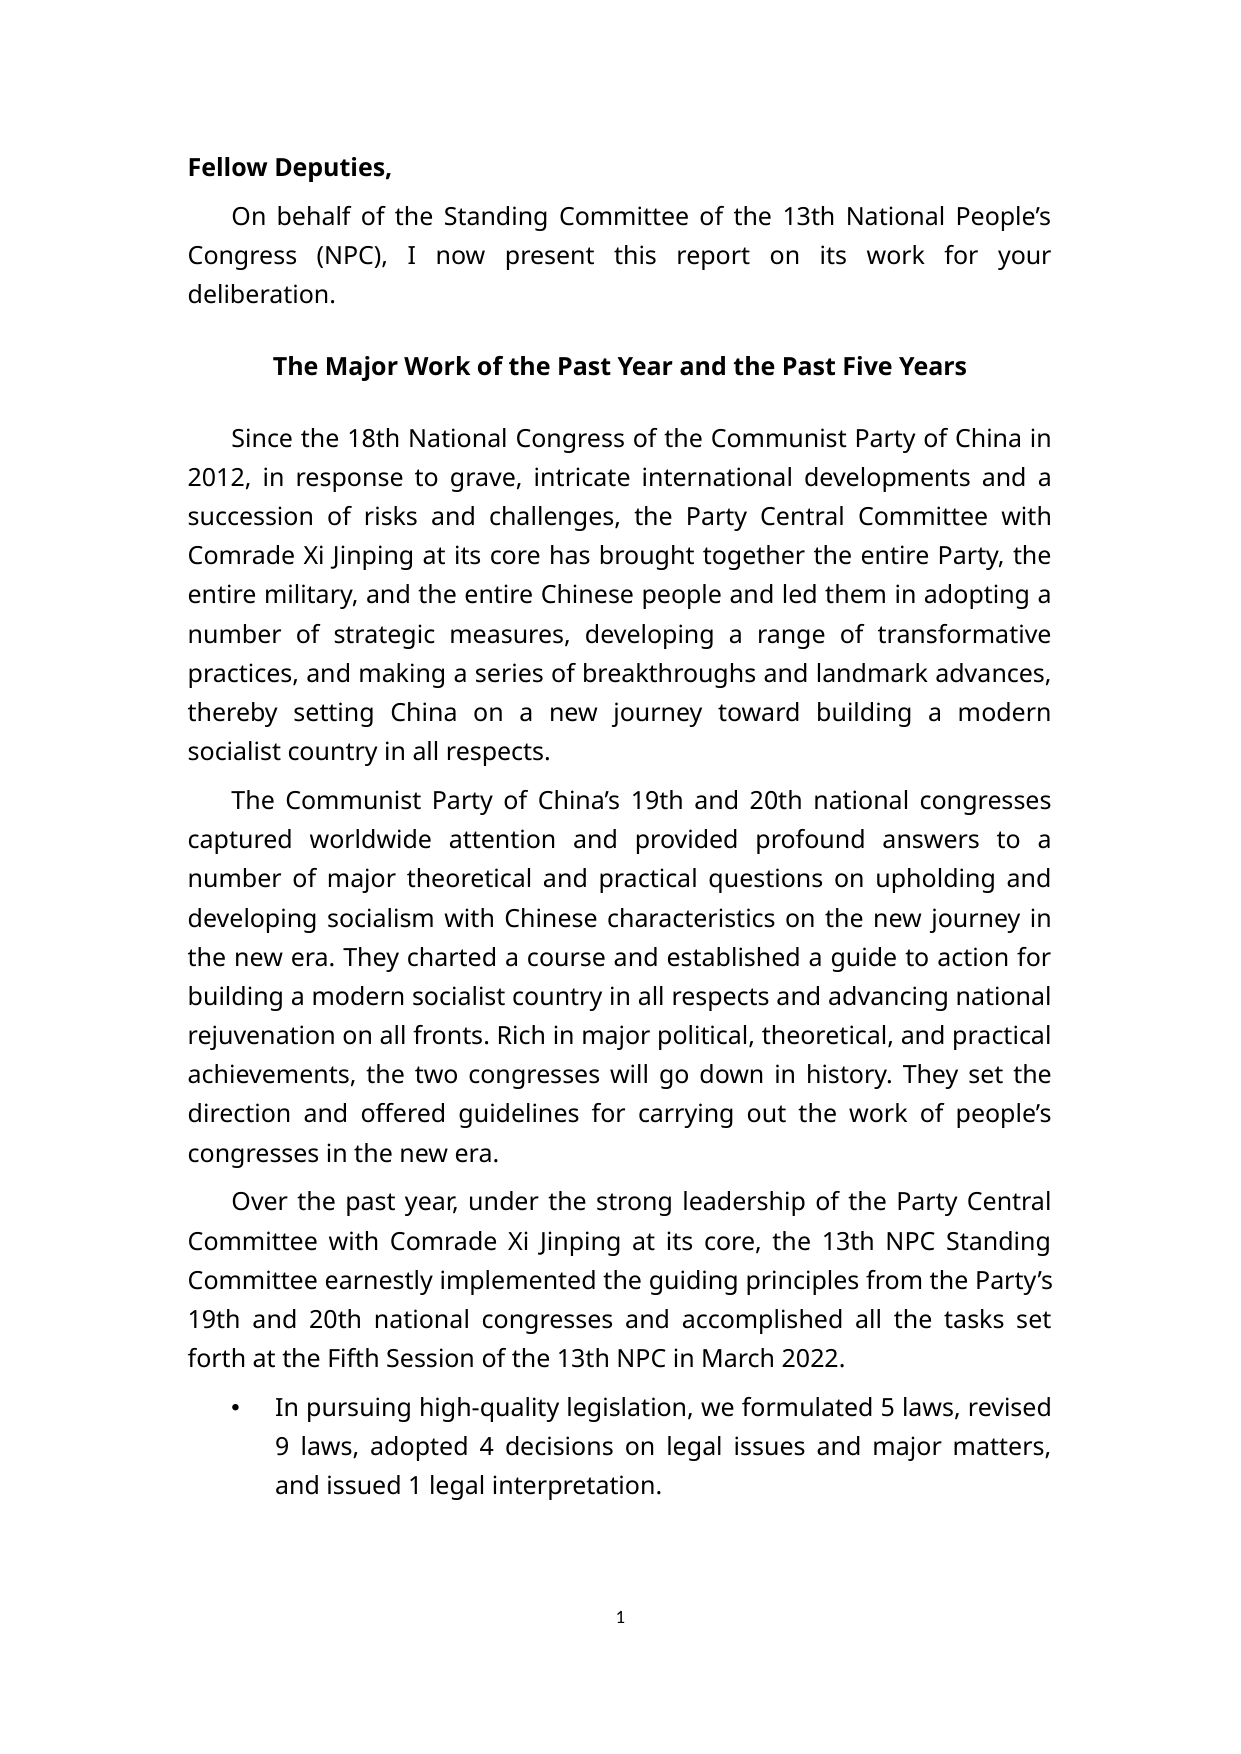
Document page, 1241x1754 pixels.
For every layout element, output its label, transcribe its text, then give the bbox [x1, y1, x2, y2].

text The Communist Party of China’s 19th and 20th national congresses captured worldwide attention and provided profound answers to a number of major theoretical and practical questions on upholding and developing socialism with Chinese characteristics on the new journey in the new era. They charted a course and established a guide to action for building a modern socialist country in all respects and advancing national rejuvenation on all fronts. Rich in major political, theoretical, and practical achievements, the two congresses will go down in history. They set the direction and offered guidelines for carrying out the work of people’s congresses in the new era. [187, 783, 1053, 1169]
list In pursuing high-quality legislation, we formulated 5 laws, revised 9 laws, adopted 4 decisions on legal issues and major matters, and issued 1 legal interpretation. [231, 1389, 1053, 1502]
text On behalf of the Standing Committee of the 13th National People’s Congress (NPC), I now present this report on its work for your deliberation. [187, 199, 1053, 311]
text Fellow Deputies, [187, 150, 1053, 184]
text The Major Work of the Past Year and the Past Five Years [187, 349, 1053, 383]
text Since the 18th National Congress of the Communist Party of China in 2012, in response to grave, intricate international developments and a succession of risks and challenges, the Party Central Committee with Comrade Xi Jinping at its core has brought together the entire Party, the entire military, and the entire Chinese people and led them in adopting a number of strategic measures, developing a range of transformative practices, and making a series of breakthroughs and landmark advances, thereby setting China on a new journey toward building a modern socialist country in all respects. [187, 421, 1053, 768]
text Over the past year, under the strong leadership of the Party Central Committee with Comrade Xi Jinping at its core, the 13th NPC Standing Committee earnestly implemented the guiding principles from the Party’s 19th and 20th national congresses and accomplished all the tasks set forth at the Fifth Session of the 13th NPC in March 2022. [187, 1184, 1053, 1375]
